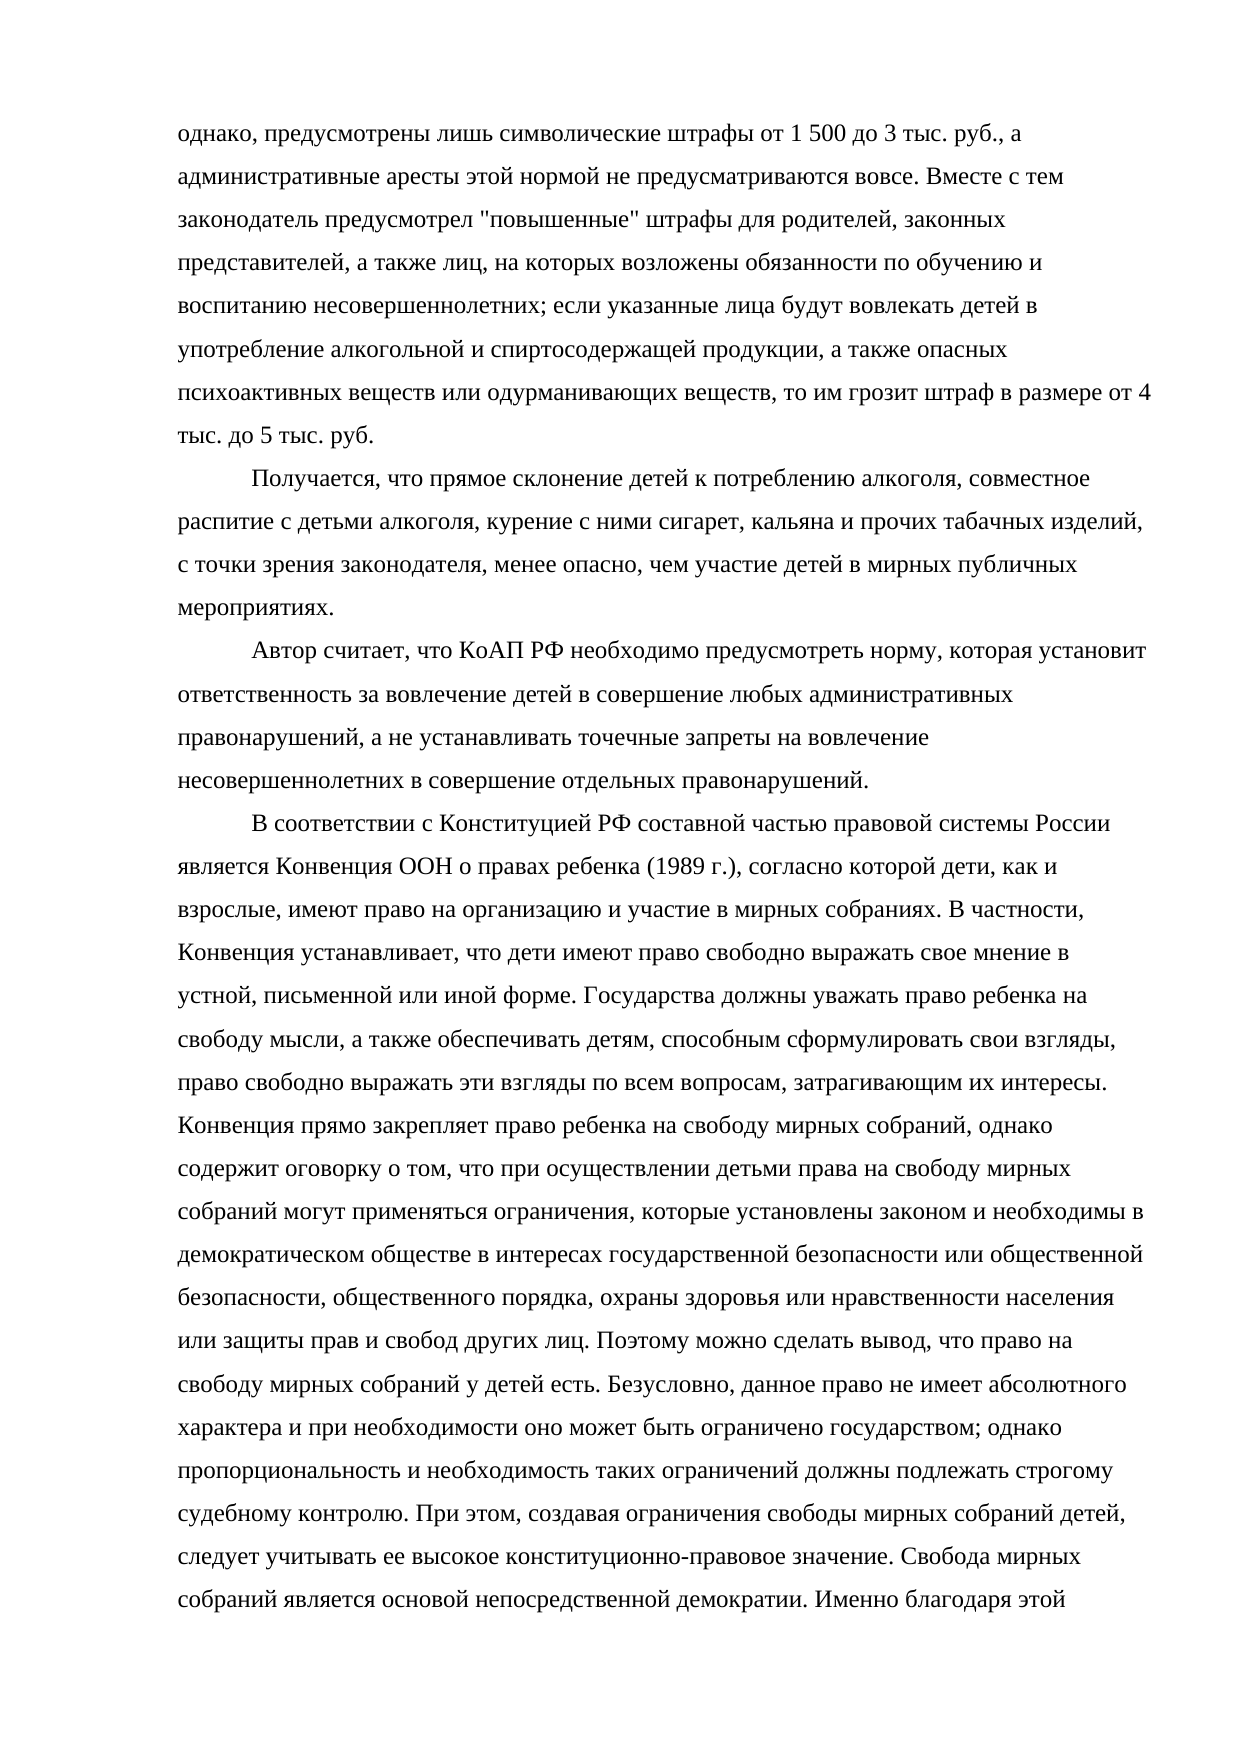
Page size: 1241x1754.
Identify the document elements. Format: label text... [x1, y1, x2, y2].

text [177, 118, 1152, 449]
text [177, 808, 1152, 1613]
text Автор считает, что КоАП РФ необходимо предусмотреть норму, которая установит ответственность за вовлечение детей в совершение любых административных правонарушений, а не устанавливать точечные запреты на вовлечение несовершеннолетних в совершение отдельных правонарушений. [177, 636, 1152, 794]
text Получается, что прямое склонение детей к потреблению алкоголя, совместное распитие с детьми алкоголя, курение с ними сигарет, кальяна и прочих табачных изделий, с точки зрения законодателя, менее опасно, чем участие детей в мирных публичных мероприятиях. [177, 463, 1152, 621]
